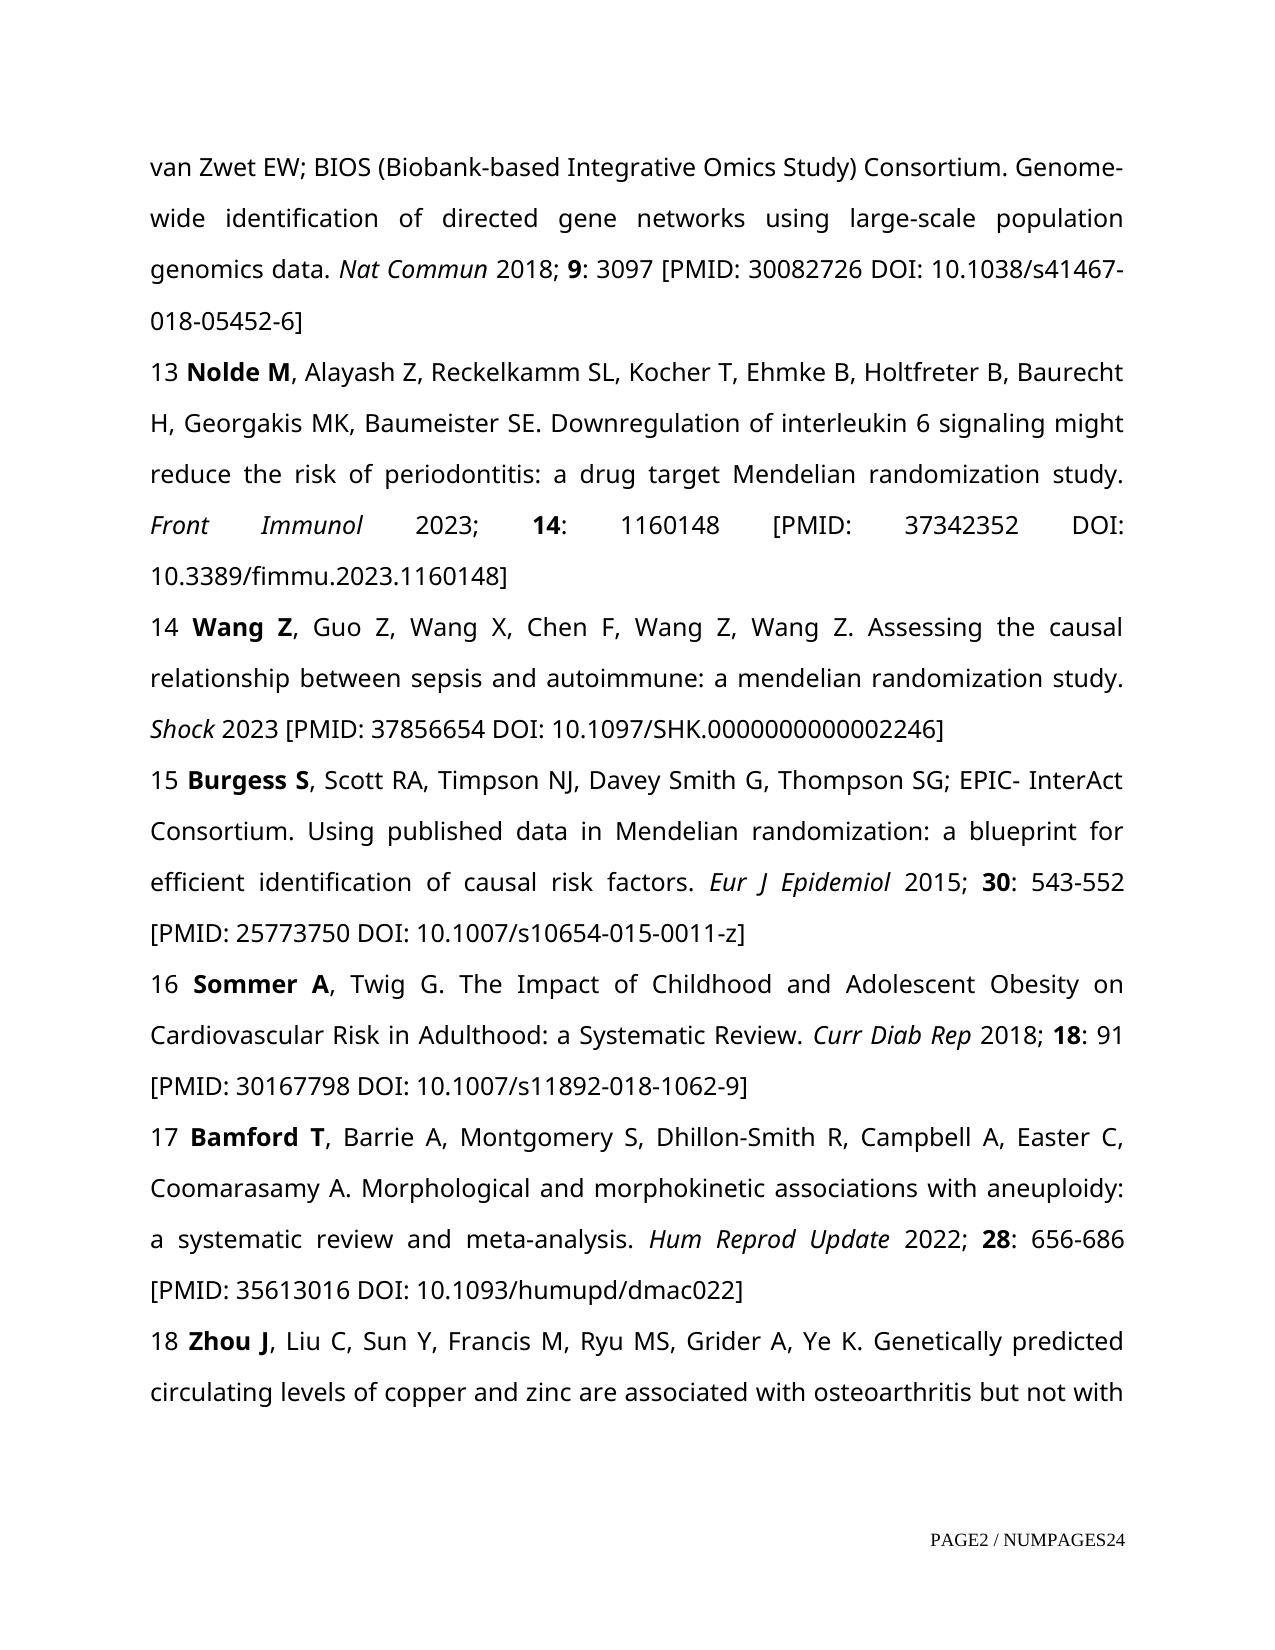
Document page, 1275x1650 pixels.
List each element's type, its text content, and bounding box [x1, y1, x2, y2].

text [150, 1324, 1125, 1409]
text 13 Nolde M, Alayash Z, Reckelkamm SL, Kocher T, Ehmke B, Holtfreter B, Baurecht H, Georgakis MK, Baumeister SE. Downregulation of interleukin 6 signaling might reduce the risk of periodontitis: a drug target Mendelian randomization study. Front Immunol 2023; 14: 1160148 [PMID: 37342352 DOI: 10.3389/fimmu.2023.1160148] [150, 354, 1125, 592]
text 15 Burgess S, Scott RA, Timpson NJ, Davey Smith G, Thompson SG; EPIC- InterAct Consortium. Using published data in Mendelian randomization: a blueprint for efficient identification of causal risk factors. Eur J Epidemiol 2015; 30: 543-552 [PMID: 25773750 DOI: 10.1007/s10654-015-0011-z] [150, 762, 1125, 950]
text 17 Bamford T, Barrie A, Montgomery S, Dhillon-Smith R, Campbell A, Easter C, Coomarasamy A. Morphological and morphokinetic associations with aneuploidy: a systematic review and meta-analysis. Hum Reprod Update 2022; 28: 656-686 [PMID: 35613016 DOI: 10.1093/humupd/dmac022] [150, 1120, 1125, 1307]
text 14 Wang Z, Guo Z, Wang X, Chen F, Wang Z, Wang Z. Assessing the causal relationship between sepsis and autoimmune: a mendelian randomization study. Shock 2023 [PMID: 37856654 DOI: 10.1097/SHK.0000000000002246] [150, 609, 1125, 746]
text 16 Sommer A, Twig G. The Impact of Childhood and Adolescent Obesity on Cardiovascular Risk in Adulthood: a Systematic Review. Curr Diab Rep 2018; 18: 91 [PMID: 30167798 DOI: 10.1007/s11892-018-1062-9] [150, 967, 1125, 1103]
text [150, 150, 1125, 337]
